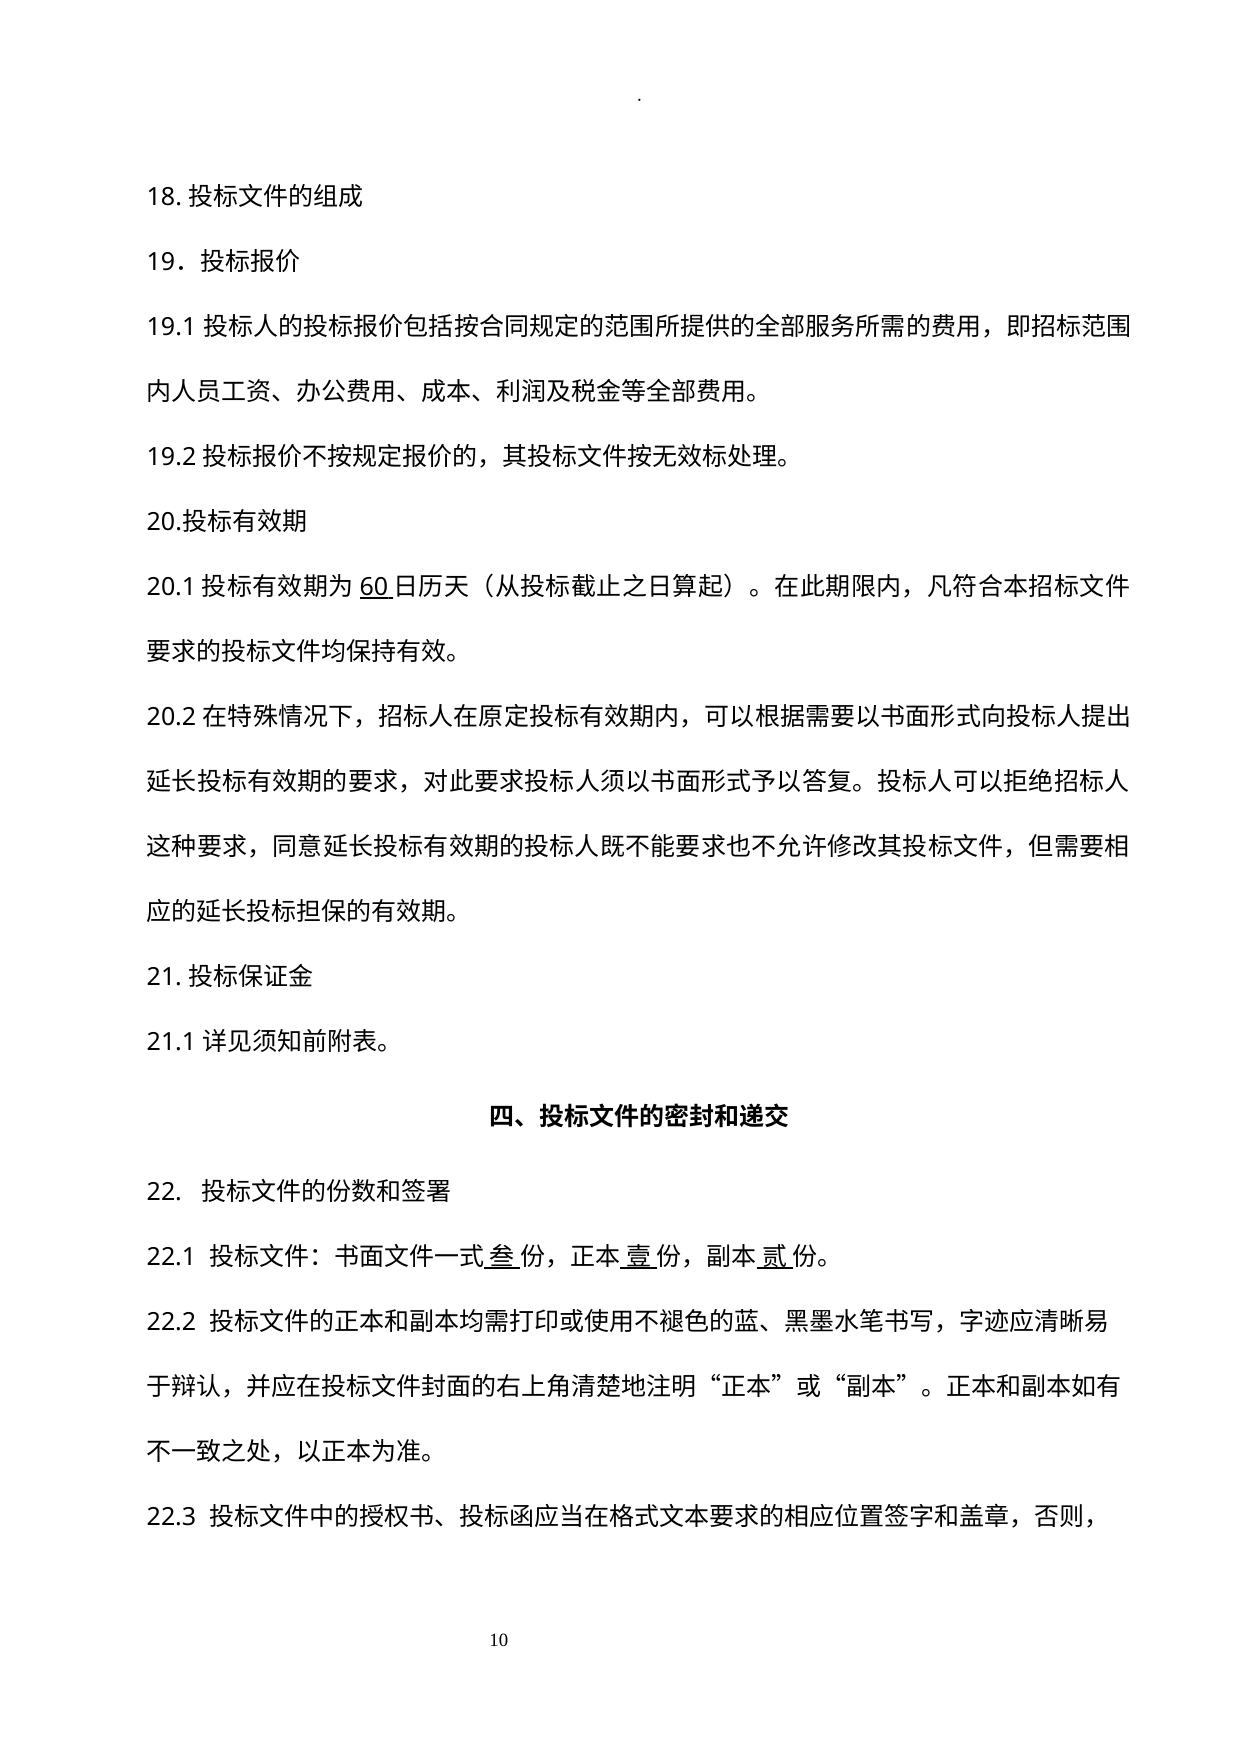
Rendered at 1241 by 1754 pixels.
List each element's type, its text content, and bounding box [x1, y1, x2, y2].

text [146, 1482, 1132, 1547]
text 20.投标有效期 [146, 487, 1132, 552]
text 20.2 在特殊情况下，招标人在原定投标有效期内，可以根据需要以书面形式向投标人提出延长投标有效期的要求，对此要求投标人须以书面形式予以答复。投标人可以拒绝招标人这种要求，同意延长投标有效期的投标人既不能要求也不允许修改其投标文件，但需要相应的延长投标担保的有效期。 [146, 682, 1132, 942]
text 19.1 投标人的投标报价包括按合同规定的范围所提供的全部服务所需的费用，即招标范围内人员工资、办公费用、成本、利润及税金等全部费用。 [146, 292, 1132, 422]
text 21.1 详见须知前附表。 [146, 1007, 1132, 1072]
text 22.2 投标文件的正本和副本均需打印或使用不褪色的蓝、黑墨水笔书写，字迹应清晰易于辩认，并应在投标文件封面的右上角清楚地注明“正本”或“副本”。正本和副本如有不一致之处，以正本为准。 [146, 1287, 1132, 1482]
text 四、投标文件的密封和递交 [146, 1082, 1132, 1147]
subtitle 18. 投标文件的组成 [146, 162, 1132, 227]
text 19．投标报价 [146, 227, 1132, 292]
text 22. 投标文件的份数和签署 [146, 1157, 1132, 1222]
text 22.1 投标文件：书面文件一式 叁 份，正本 壹 份，副本 贰 份。 [146, 1222, 1132, 1287]
text 20.1投标有效期为60日历天（从投标截止之日算起）。在此期限内，凡符合本招标文件要求的投标文件均保持有效。 [146, 552, 1132, 682]
text 21. 投标保证金 [146, 942, 1132, 1007]
text 19.2 投标报价不按规定报价的，其投标文件按无效标处理。 [146, 422, 1132, 487]
